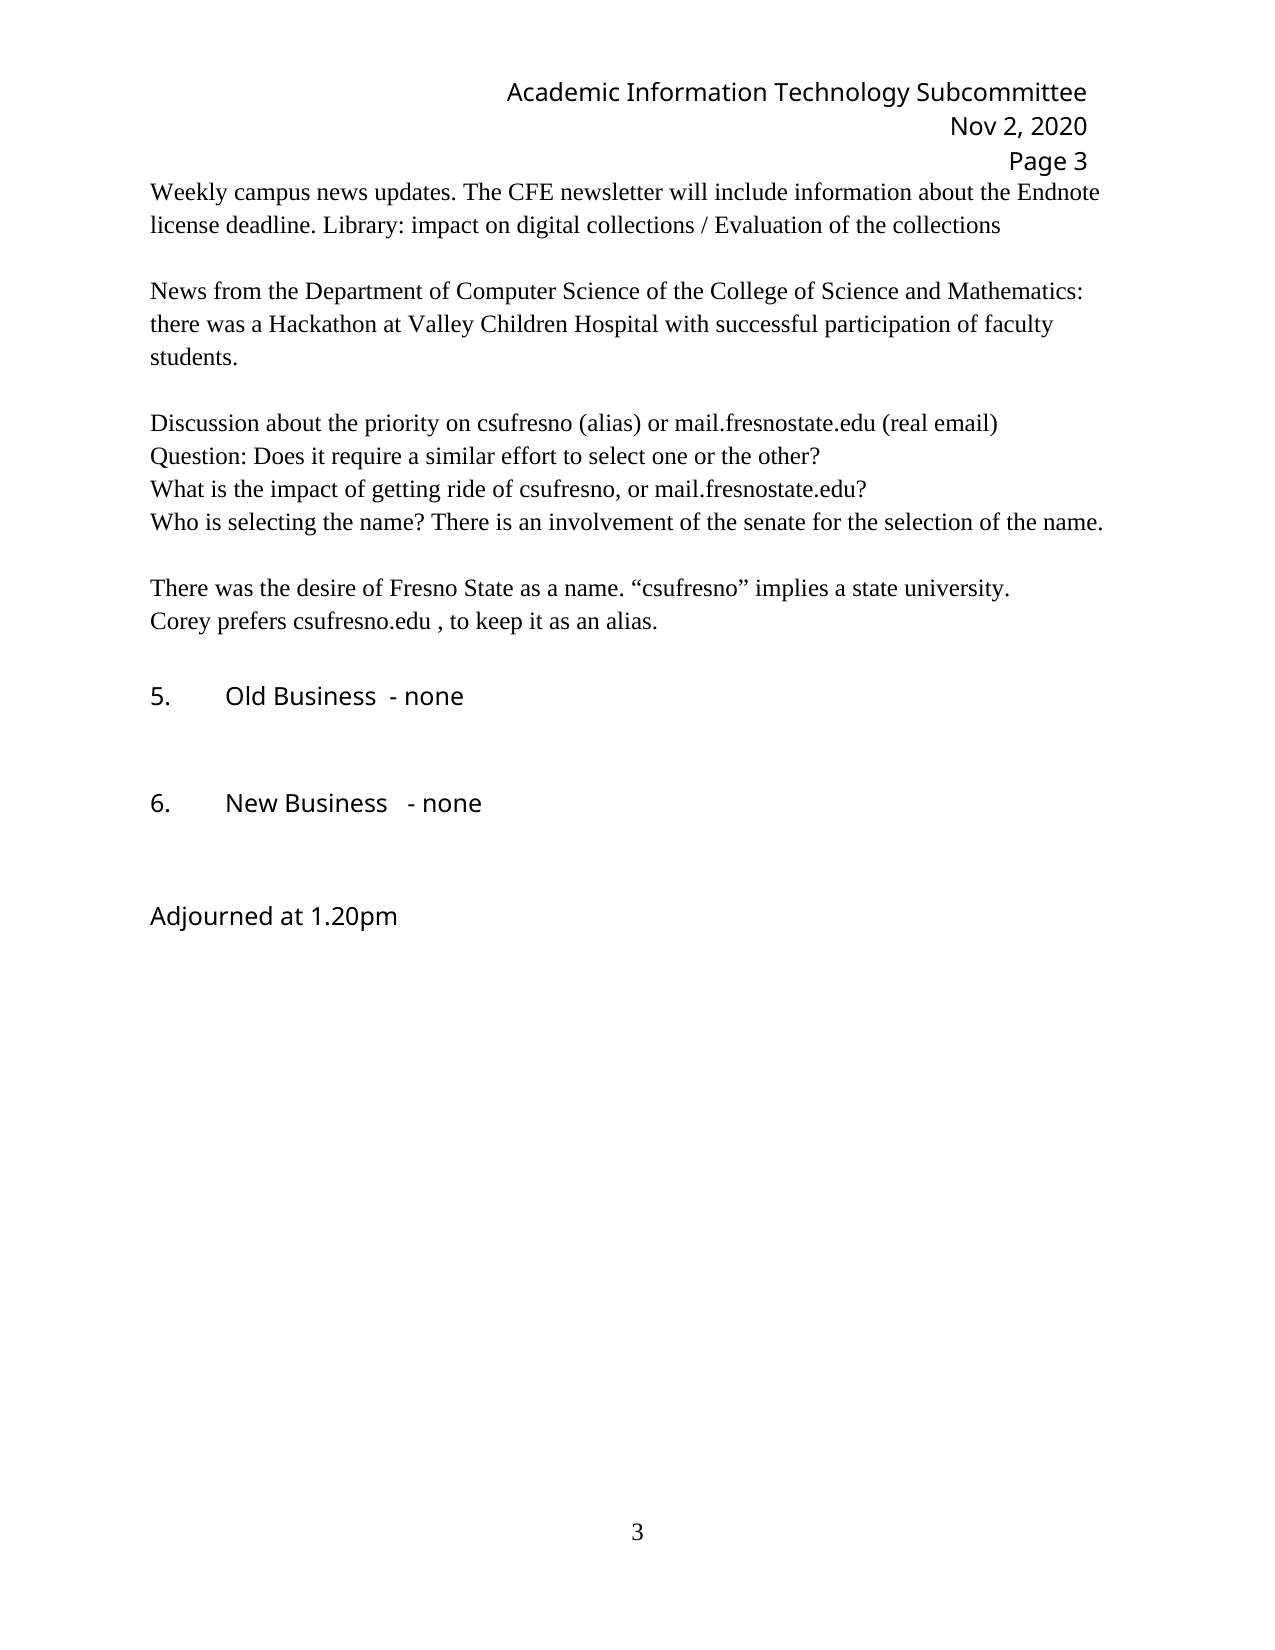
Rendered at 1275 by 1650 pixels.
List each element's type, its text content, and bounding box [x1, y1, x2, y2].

list Old Business - none [150, 679, 1125, 713]
text Question: Does it require a similar effort to select one or the other? [150, 441, 1125, 470]
text News from the Department of Computer Science of the College of Science and Mathematics: there was a Hackathon at Valley Children Hospital with successful participation of faculty students. [150, 276, 1125, 371]
text There was the desire of Fresno State as a name. “csufresno” implies a state university. [150, 573, 1125, 602]
text Who is selecting the name? There is an involvement of the senate for the selection of the name. [150, 507, 1125, 536]
text What is the impact of getting ride of csufresno, or mail.fresnostate.edu? [150, 474, 1125, 503]
text Adjourned at 1.20pm [150, 898, 1125, 932]
list New Business - none [150, 786, 1125, 820]
text Discussion about the priority on csufresno (alias) or mail.fresnostate.edu (real email) [150, 408, 1125, 437]
text Weekly campus news updates. The CFE newsletter will include information about the Endnote license deadline. Library: impact on digital collections / Evaluation of the collections [150, 177, 1125, 239]
text Corey prefers csufresno.edu , to keep it as an alias. [150, 606, 1125, 635]
